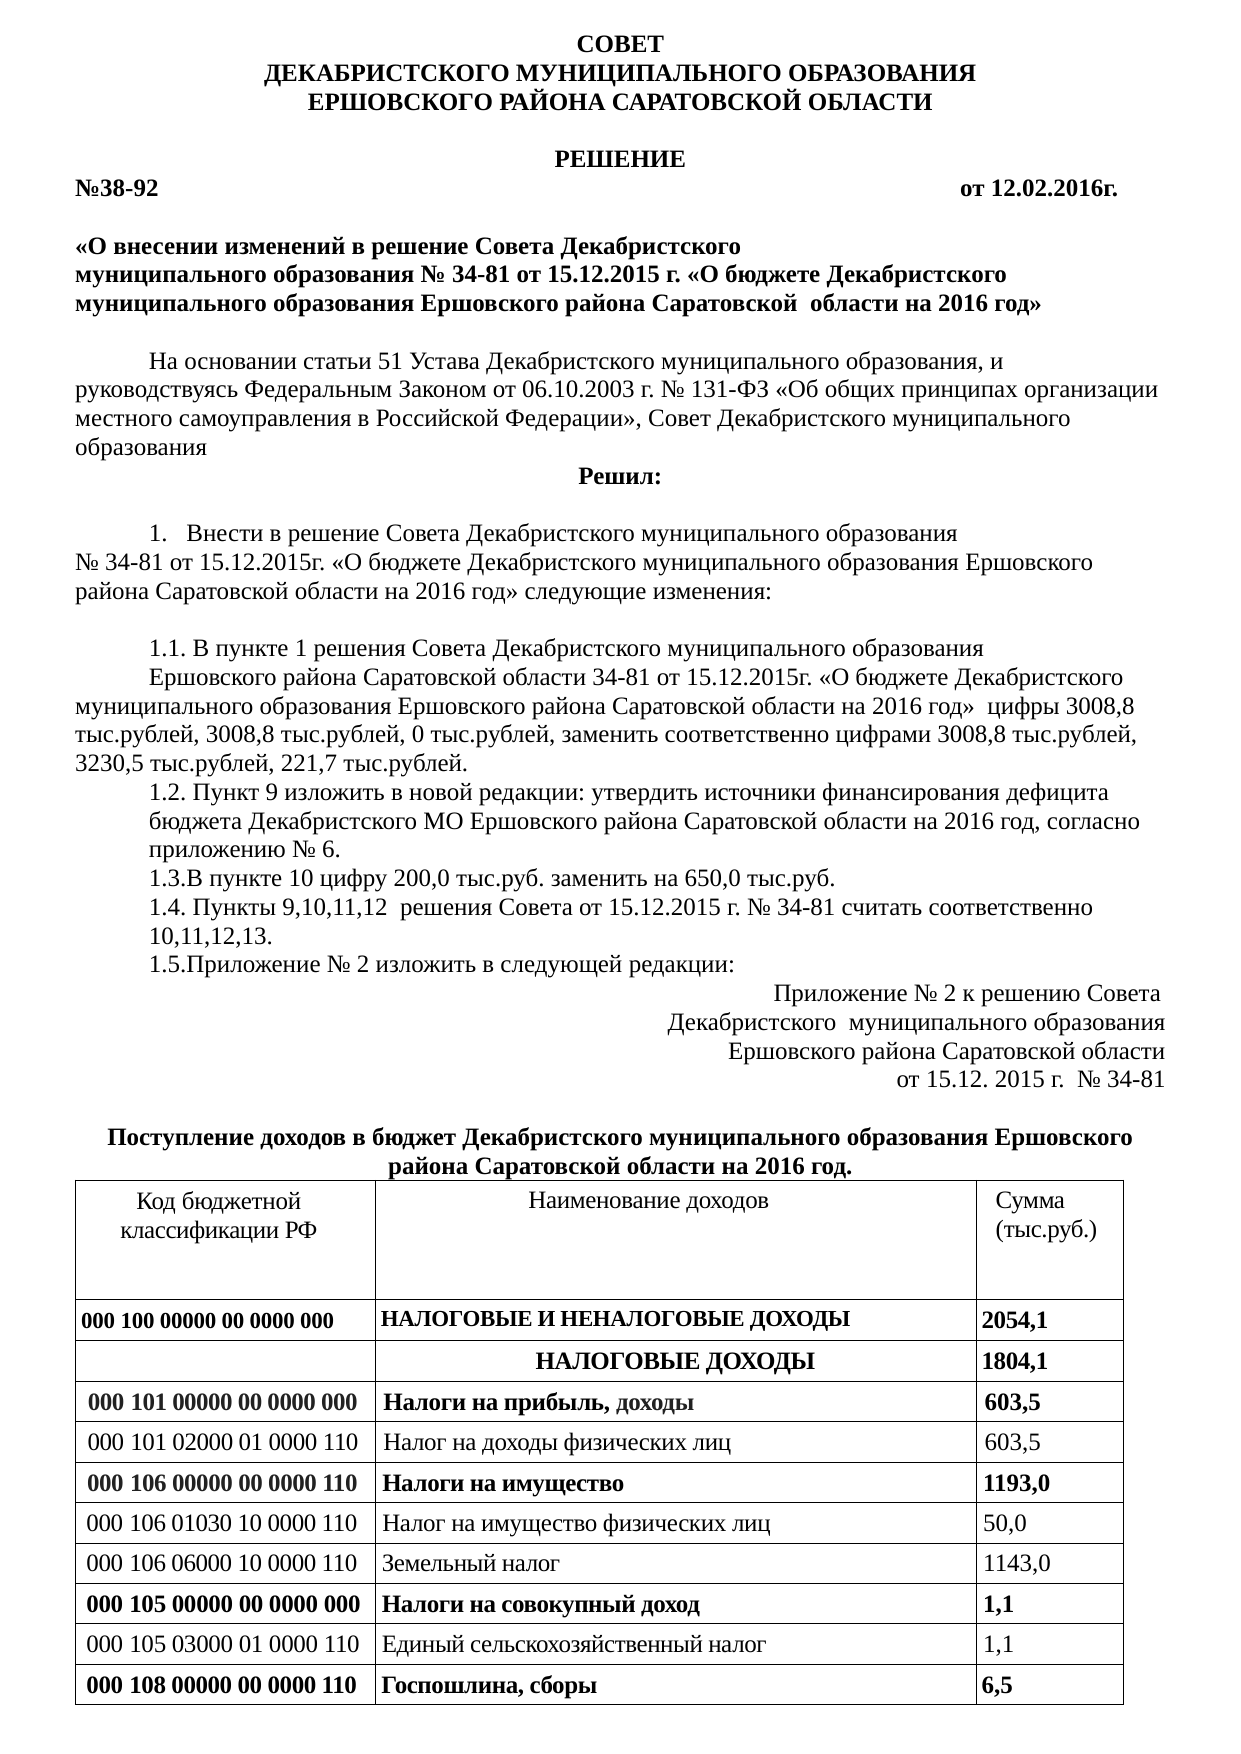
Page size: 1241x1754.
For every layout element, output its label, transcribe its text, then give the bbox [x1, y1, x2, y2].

table_cell [76, 1341, 375, 1381]
text Решил: [75, 461, 1165, 489]
table_cell 000 106 00000 00 0000 110 [76, 1463, 375, 1502]
text ЕРШОВСКОГО РАЙОНА САРАТОВСКОЙ ОБЛАСТИ [75, 87, 1165, 116]
table_cell 2054,1 [977, 1300, 1123, 1340]
table_cell 1143,0 [977, 1544, 1123, 1583]
table_cell 1,1 [977, 1584, 1123, 1623]
table_cell 1193,0 [977, 1463, 1123, 1502]
table_cell 000 106 01030 10 0000 110 [76, 1503, 375, 1542]
text 1.3.В пункте 10 цифру 200,0 тыс.руб. заменить на 650,0 тыс.руб. [149, 863, 1165, 892]
text РЕШЕНИЕ [75, 144, 1165, 173]
table_cell 603,5 [977, 1382, 1123, 1421]
text На основании статьи 51 Устава Декабристского муниципального образования, и руководствуясь Федеральным Законом от 06.10.2003 г. № 131-ФЗ «Об общих принципах организации местного самоуправления в Российской Федерации», Совет Декабристского муниципального образования [75, 346, 1165, 461]
table_cell 000 100 00000 00 0000 000 [76, 1300, 375, 1340]
text 1.2. Пункт 9 изложить в новой редакции: утвердить источники финансирования дефицита бюджета Декабристского МО Ершовского района Саратовской области на 2016 год, согласно приложению № 6. [149, 777, 1165, 863]
text № 34-81 от 15.12.2015г. «О бюджете Декабристского муниципального образования Ершовского района Саратовской области на 2016 год» следующие изменения: [75, 547, 1165, 604]
table_cell 6,5 [977, 1665, 1123, 1704]
text Декабристского муниципального образования [75, 1007, 1165, 1036]
text ДЕКАБРИСТСКОГО МУНИЦИПАЛЬНОГО ОБРАЗОВАНИЯ [75, 58, 1165, 87]
table_cell Единый сельскохозяйственный налог [376, 1624, 976, 1664]
table_header Код бюджетной классификации РФ [76, 1181, 375, 1299]
table_cell НАЛОГОВЫЕ ДОХОДЫ [376, 1341, 976, 1381]
text Ершовского района Саратовской области 34-81 от 15.12.2015г. «О бюджете Декабристского муниципального образования Ершовского района Саратовской области на 2016 год» цифры 3008,8 тыс.рублей, 3008,8 тыс.рублей, 0 тыс.рублей, заменить соответственно цифрами 3008,8 тыс.рублей, 3230,5 тыс.рублей, 221,7 тыс.рублей. [75, 662, 1165, 777]
text Поступление доходов в бюджет Декабристского муниципального образования Ершовского района Саратовской области на 2016 год. [75, 1122, 1165, 1179]
table_header Сумма (тыс.руб.) [977, 1181, 1123, 1299]
table_cell Госпошлина, сборы [376, 1665, 976, 1704]
text от 15.12. 2015 г. № 34-81 [75, 1064, 1165, 1093]
table_cell Налог на доходы физических лиц [376, 1422, 976, 1462]
table_cell НАЛОГОВЫЕ И НЕНАЛОГОВЫЕ ДОХОДЫ [376, 1300, 976, 1340]
table_cell 1804,1 [977, 1341, 1123, 1381]
table_cell 000 108 00000 00 0000 110 [76, 1665, 375, 1704]
text Приложение № 2 к решению Совета [75, 978, 1165, 1007]
table_cell Налог на имущество физических лиц [376, 1503, 976, 1542]
table_cell Налоги на имущество [376, 1463, 976, 1502]
text СОВЕТ [75, 29, 1165, 58]
table_cell 000 106 06000 10 0000 110 [76, 1544, 375, 1583]
text №38-92 от 12.02.2016г. [75, 173, 1165, 202]
table_cell 000 105 00000 00 0000 000 [76, 1584, 375, 1623]
table_header Наименование доходов [376, 1181, 976, 1299]
table_cell 000 105 03000 01 0000 110 [76, 1624, 375, 1664]
text 1.5.Приложение № 2 изложить в следующей редакции: [75, 949, 1165, 978]
table_cell 000 101 00000 00 0000 000 [76, 1382, 375, 1421]
text 1.4. Пункты 9,10,11,12 решения Совета от 15.12.2015 г. № 34-81 считать соответственно 10,11,12,13. [149, 892, 1165, 949]
table_cell 603,5 [977, 1422, 1123, 1462]
text «О внесении изменений в решение Совета Декабристского [75, 231, 1165, 259]
table_cell Земельный налог [376, 1544, 976, 1583]
table_cell Налоги на совокупный доход [376, 1584, 976, 1623]
list Внести в решение Совета Декабристского муниципального образования [149, 518, 1165, 547]
text муниципального образования № 34-81 от 15.12.2015 г. «О бюджете Декабристского муниципального образования Ершовского района Саратовской области на 2016 год» [75, 259, 1165, 317]
table_cell Налоги на прибыль, доходы [376, 1382, 976, 1421]
text Ершовского района Саратовской области [75, 1036, 1165, 1064]
table_cell 000 101 02000 01 0000 110 [76, 1422, 375, 1462]
table_cell 1,1 [977, 1624, 1123, 1664]
table_cell 50,0 [977, 1503, 1123, 1542]
text 1.1. В пункте 1 решения Совета Декабристского муниципального образования [75, 633, 1165, 662]
